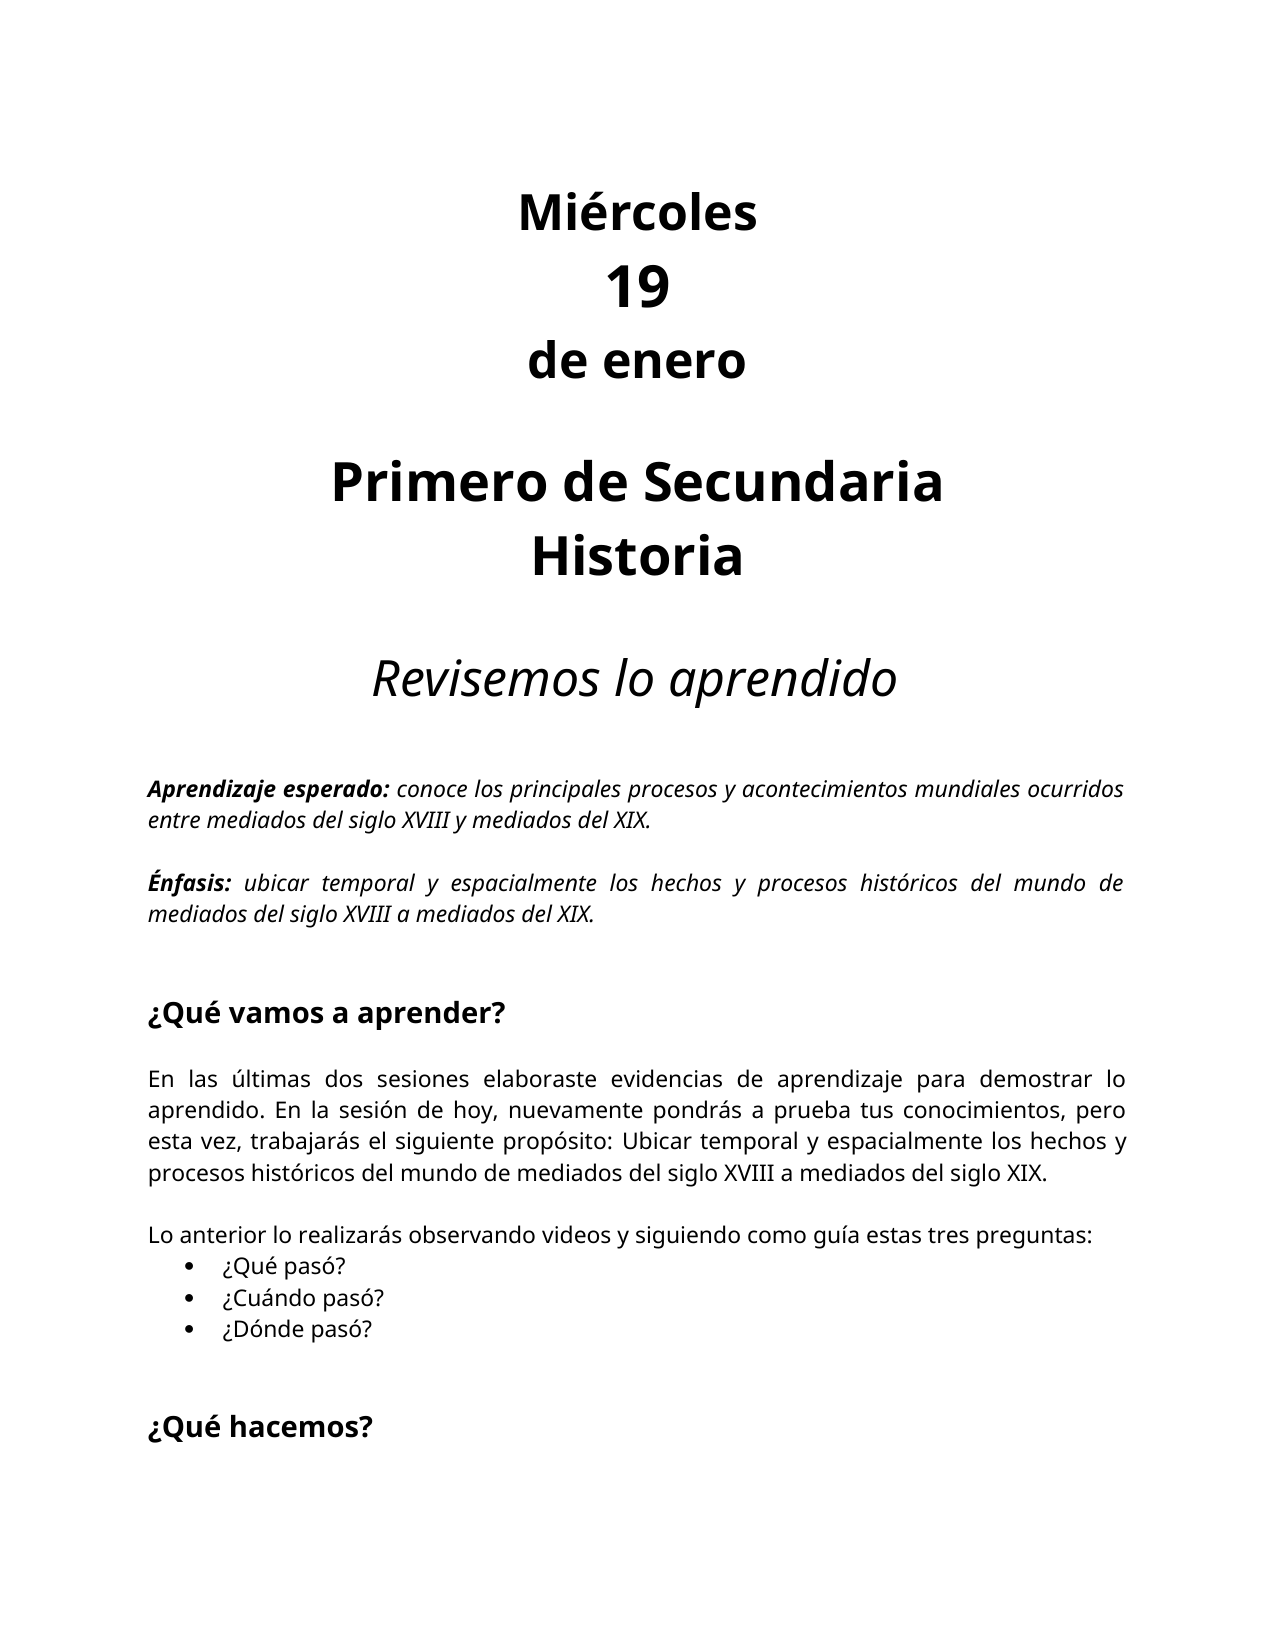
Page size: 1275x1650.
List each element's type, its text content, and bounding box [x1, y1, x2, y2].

text 19 [148, 245, 1127, 325]
text ¿Qué vamos a aprender? [148, 992, 1127, 1032]
text ¿Qué hacemos? [148, 1407, 1127, 1446]
text En las últimas dos sesiones elaboraste evidencias de aprendizaje para demostrar lo aprendido. En la sesión de hoy, nuevamente pondrás a prueba tus conocimientos, pero esta vez, trabajarás el siguiente propósito: Ubicar temporal y espacialmente los hechos y procesos históricos del mundo de mediados del siglo XVIII a mediados del siglo XIX. [148, 1063, 1127, 1188]
text Historia [148, 518, 1127, 591]
list ¿Qué pasó? [185, 1250, 1127, 1282]
text Revisemos lo aprendido [148, 642, 1127, 711]
text Énfasis: ubicar temporal y espacialmente los hechos y procesos históricos del mundo de mediados del siglo XVIII a mediados del XIX. [148, 867, 1127, 929]
text Aprendizaje esperado: conoce los principales procesos y acontecimientos mundiales ocurridos entre mediados del siglo XVIII y mediados del XIX. [148, 773, 1127, 836]
text de enero [148, 325, 1127, 393]
text Miércoles [148, 177, 1127, 245]
text Primero de Secundaria [148, 444, 1127, 518]
text Lo anterior lo realizarás observando videos y siguiendo como guía estas tres preguntas: [148, 1219, 1127, 1250]
list ¿Dónde pasó? [185, 1313, 1127, 1344]
list ¿Cuándo pasó? [185, 1282, 1127, 1313]
